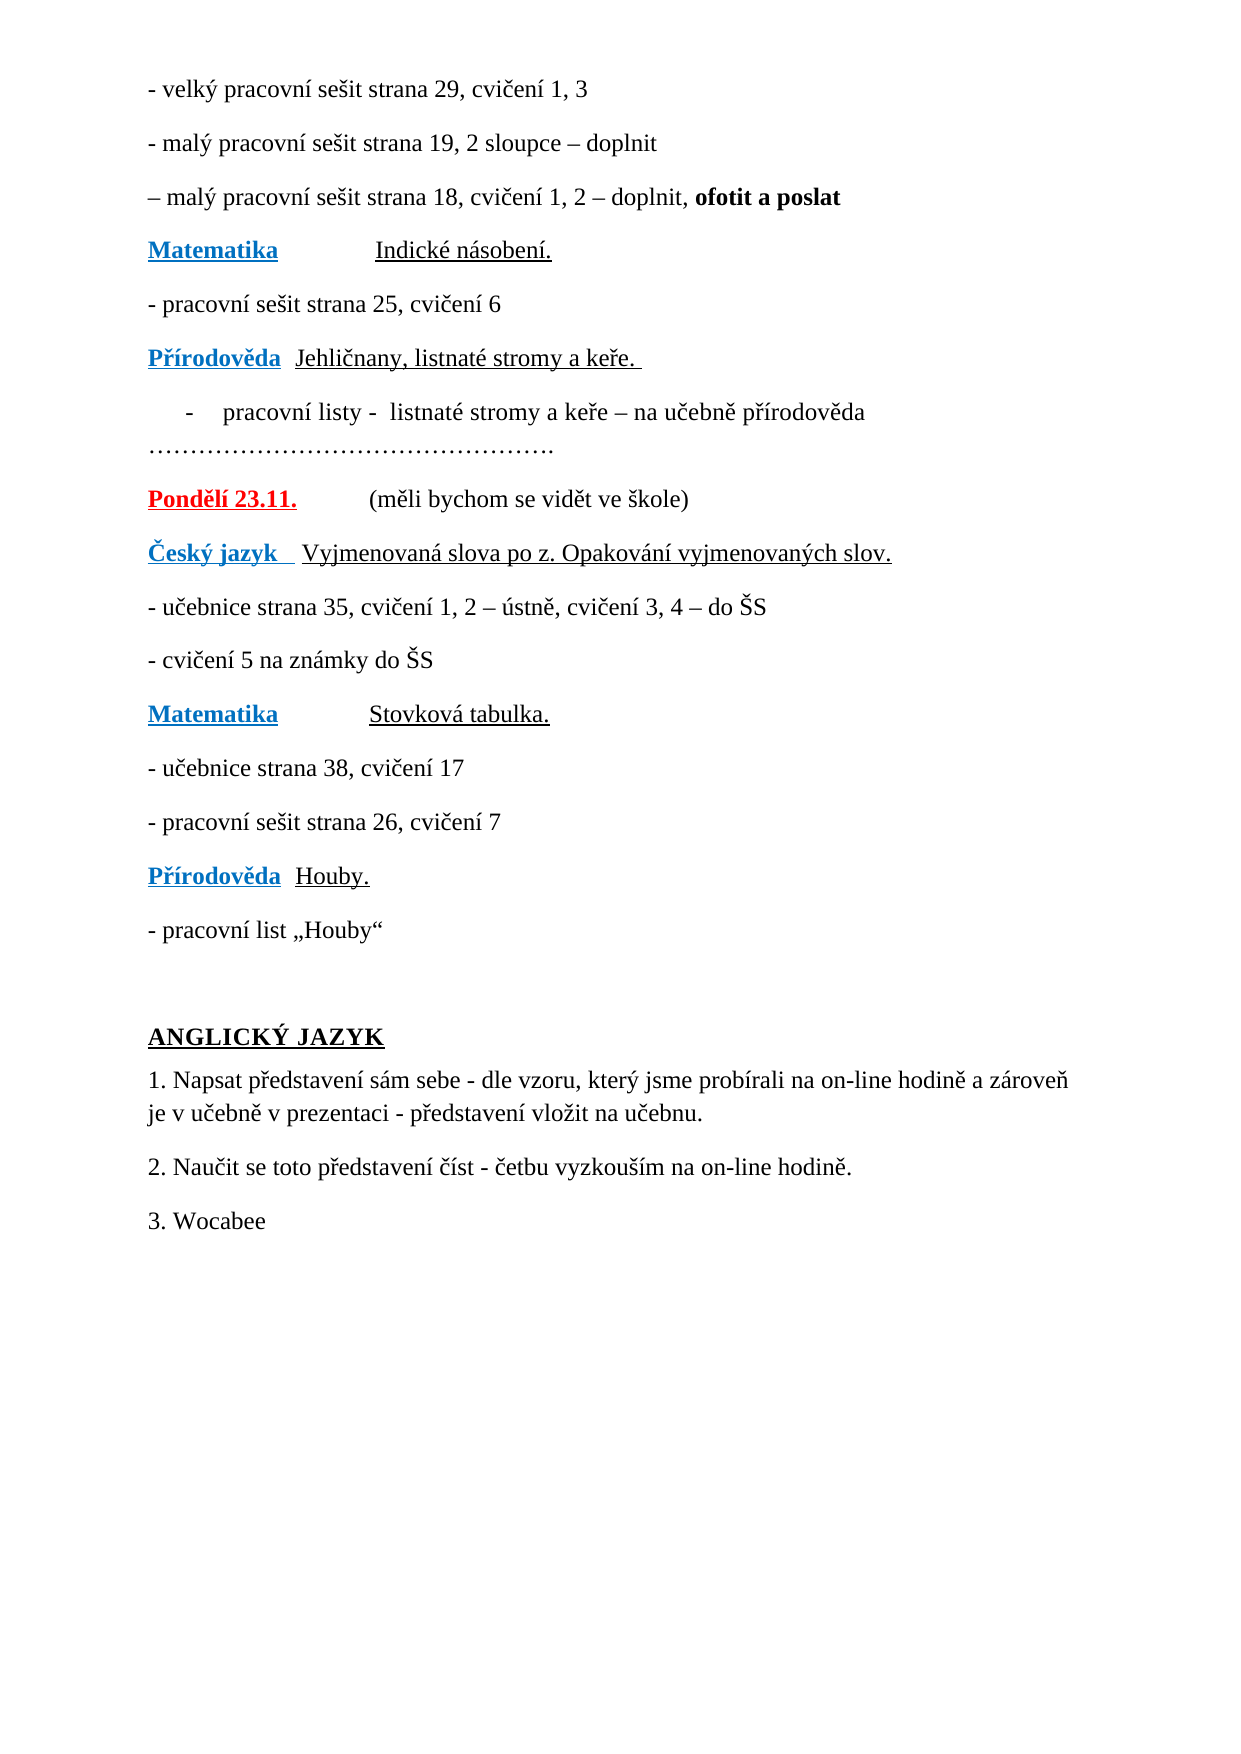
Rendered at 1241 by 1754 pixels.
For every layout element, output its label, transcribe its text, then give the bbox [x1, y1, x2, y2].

text - malý pracovní sešit strana 19, 2 sloupce – doplnit [148, 128, 1093, 156]
text …………………………………………. [148, 430, 1093, 459]
text - učebnice strana 38, cvičení 17 [148, 753, 1093, 782]
text - cvičení 5 na známky do ŠS [148, 645, 1093, 674]
text - pracovní sešit strana 26, cvičení 7 [148, 807, 1093, 836]
text ANGLICKÝ JAZYK [148, 1022, 1093, 1051]
text 3. Wocabee [148, 1206, 1093, 1235]
text Přírodověda Jehličnany, listnaté stromy a keře. [148, 343, 1093, 372]
text Matematika Indické násobení. [148, 235, 1093, 264]
text Přírodověda Houby. [148, 861, 1093, 889]
text 2. Naučit se toto představení číst - četbu vyzkouším na on-line hodině. [148, 1152, 1093, 1181]
text - pracovní sešit strana 25, cvičení 6 [148, 289, 1093, 318]
text 1. Napsat představení sám sebe - dle vzoru, který jsme probírali na on-line hodině a zároveň je v učebně v prezentaci - představení vložit na učebnu. [148, 1066, 1093, 1127]
text Pondělí 23.11. (měli bychom se vidět ve škole) [148, 484, 1093, 513]
list pracovní listy - listnaté stromy a keře – na učebně přírodověda [185, 397, 1093, 426]
text - pracovní list „Houby“ [148, 915, 1093, 943]
text Český jazyk Vyjmenovaná slova po z. Opakování vyjmenovaných slov. [148, 538, 1093, 566]
text - učebnice strana 35, cvičení 1, 2 – ústně, cvičení 3, 4 – do ŠS [148, 592, 1093, 620]
text – malý pracovní sešit strana 18, cvičení 1, 2 – doplnit, ofotit a poslat [148, 182, 1093, 210]
text - velký pracovní sešit strana 29, cvičení 1, 3 [148, 74, 1093, 103]
text Matematika Stovková tabulka. [148, 699, 1093, 728]
